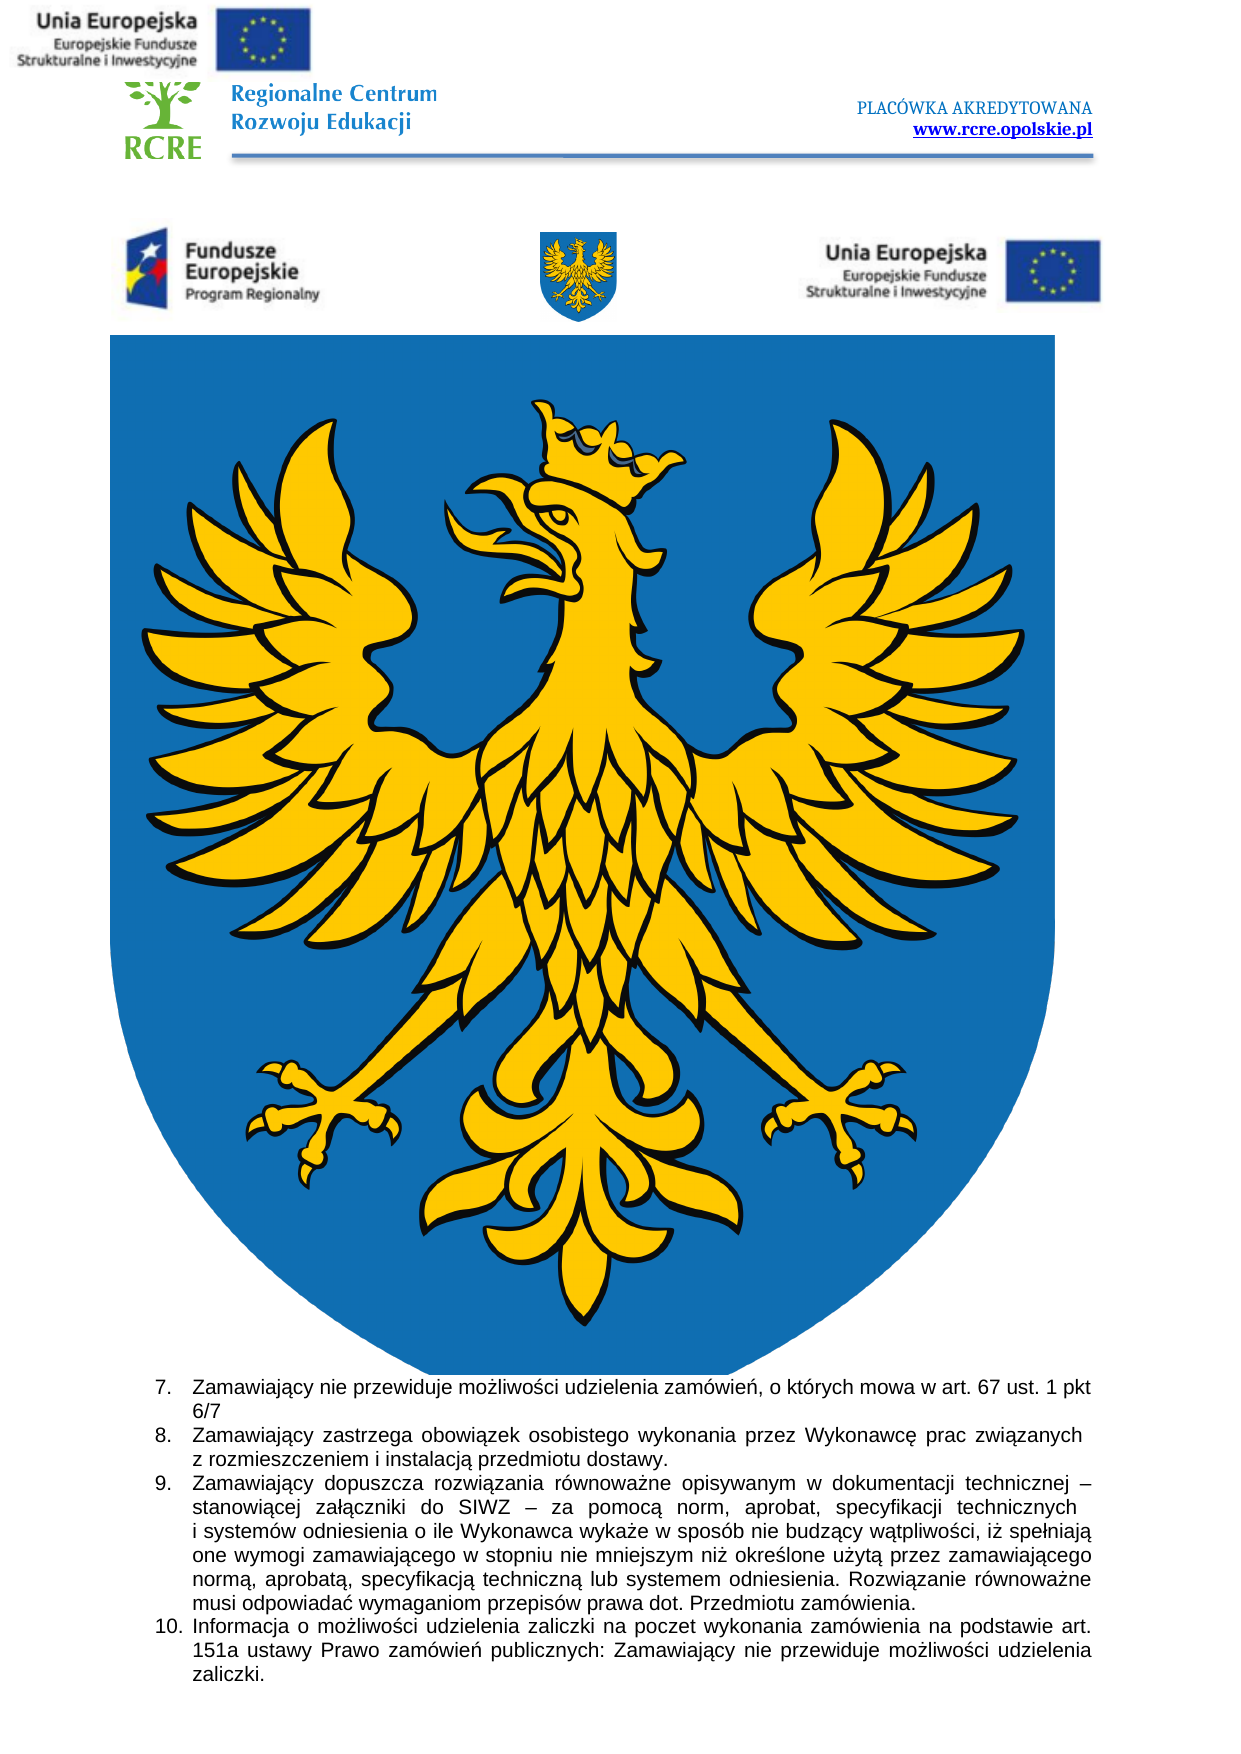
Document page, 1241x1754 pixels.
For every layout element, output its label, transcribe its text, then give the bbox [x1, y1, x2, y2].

list Zamawiający zastrzega obowiązek osobistego wykonania przez Wykonawcę prac związanych z rozmieszczeniem i instalacją przedmiotu dostawy. [154, 1423, 1093, 1471]
list Informacja o możliwości udzielenia zaliczki na poczet wykonania zamówienia na podstawie art. 151a ustawy Prawo zamówień publicznych: Zamawiający nie przewiduje możliwości udzielenia zaliczki. [154, 1614, 1093, 1686]
picture [110, 335, 1055, 1375]
picture [110, 218, 339, 322]
picture [0, 0, 437, 159]
list Zamawiający dopuszcza rozwiązania równoważne opisywanym w dokumentacji technicznej – stanowiącej załączniki do SIWZ – za pomocą norm, aprobat, specyfikacji technicznych i systemów odniesienia o ile Wykonawca wykaże w sposób nie budzący wątpliwości, iż spełniają one wymogi zamawiającego w stopniu nie mniejszym niż określone użytą przez zamawiającego normą, aprobatą, specyfikacją techniczną lub systemem odniesienia. Rozwiązanie równoważne musi odpowiadać wymaganiom przepisów prawa dot. Przedmiotu zamówienia. [154, 1471, 1093, 1614]
list Zamawiający nie przewiduje możliwości udzielenia zamówień, o których mowa w art. 67 ust. 1 pkt 6/7 [154, 1375, 1093, 1423]
picture [789, 231, 1108, 313]
picture [540, 232, 617, 322]
